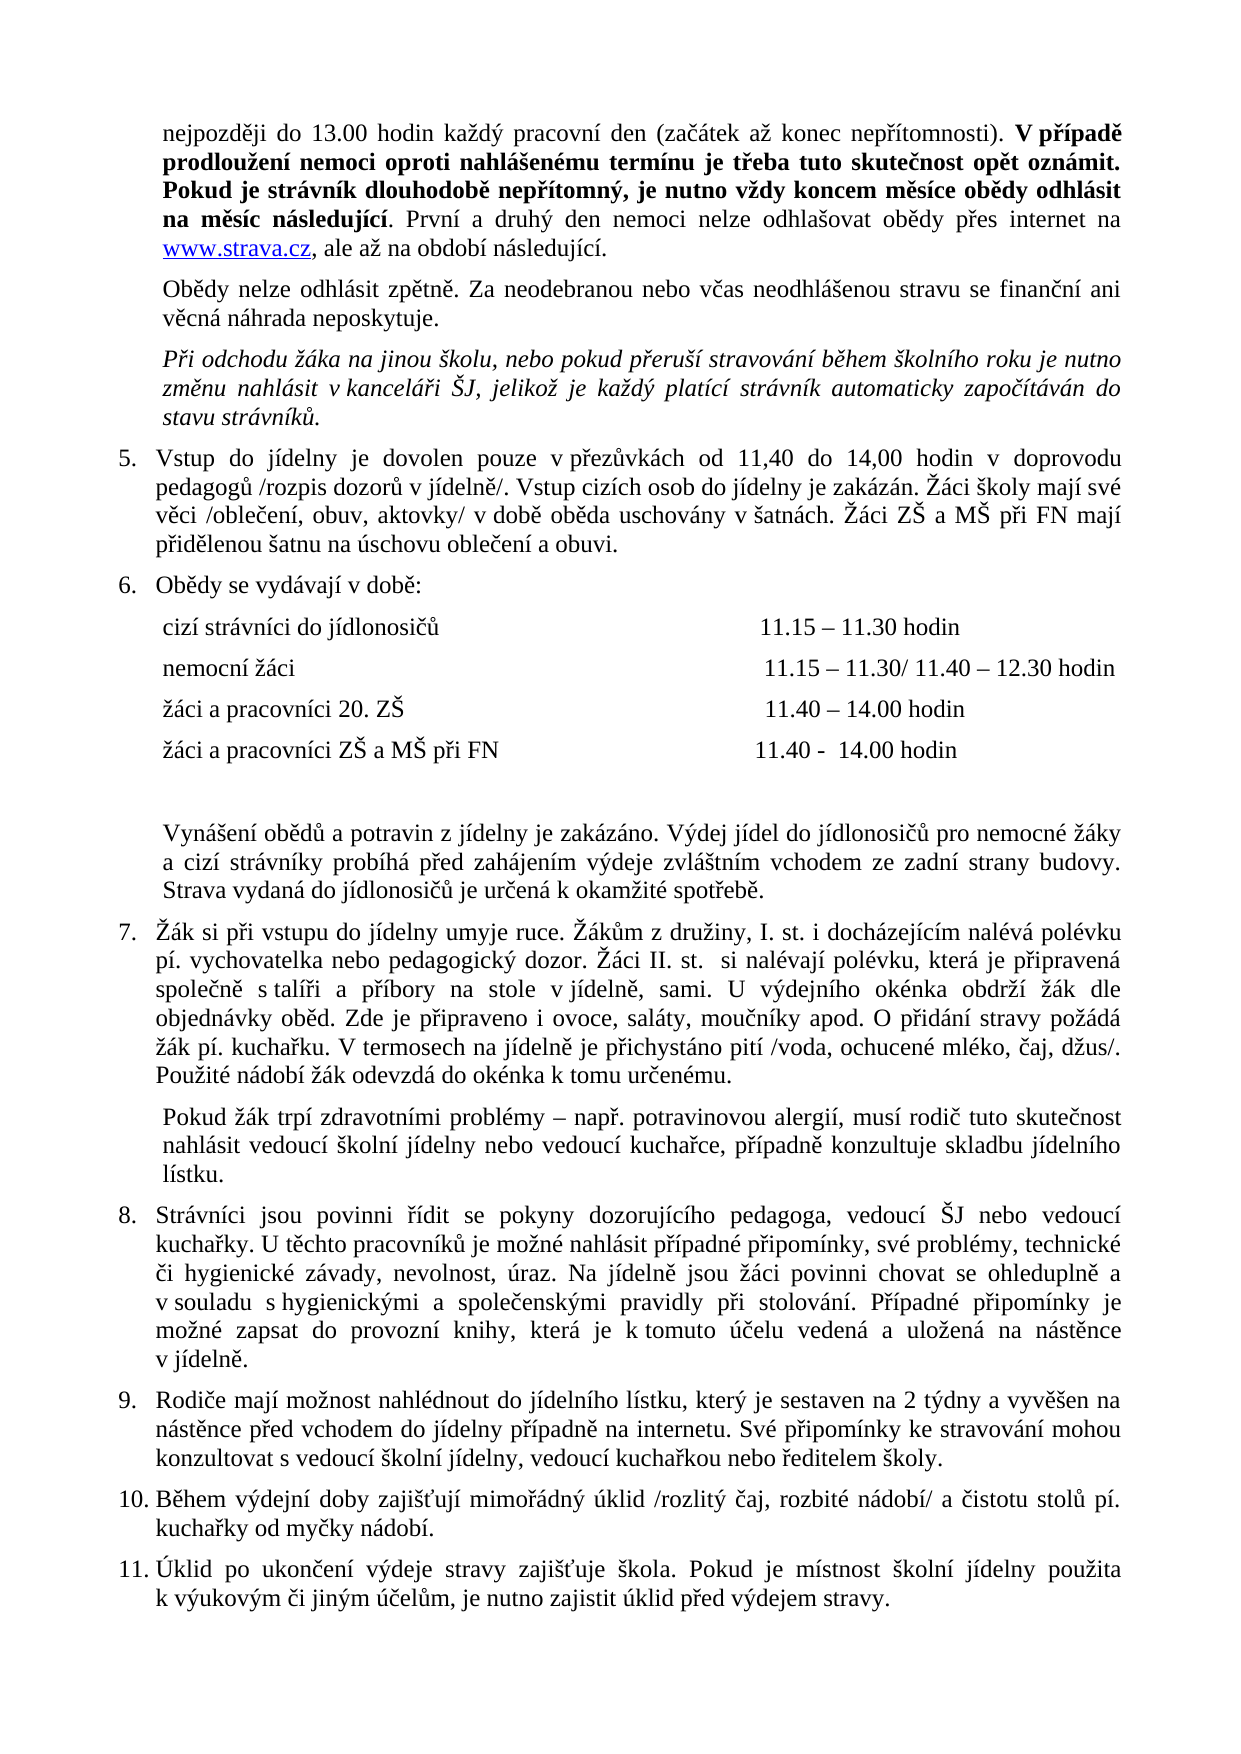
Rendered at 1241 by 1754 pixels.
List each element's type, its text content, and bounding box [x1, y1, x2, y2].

text Vynášení obědů a potravin z jídelny je zakázáno. Výdej jídel do jídlonosičů pro nemocné žáky a cizí strávníky probíhá před zahájením výdeje zvláštním vchodem ze zadní strany budovy. Strava vydaná do jídlonosičů je určená k okamžité spotřebě. [162, 818, 1122, 904]
text nemocní žáci 11.15 – 11.30/ 11.40 – 12.30 hodin [118, 653, 1117, 682]
list Rodiče mají možnost nahlédnout do jídelního lístku, který je sestaven na 2 týdny a vyvěšen na nástěnce před vchodem do jídelny případně na internetu. Své připomínky ke stravování mohou konzultovat s vedoucí školní jídelny, vedoucí kuchařkou nebo ředitelem školy. [118, 1386, 1122, 1472]
text Pokud žák trpí zdravotními problémy – např. potravinovou alergií, musí rodič tuto skutečnost nahlásit vedoucí školní jídelny nebo vedoucí kuchařce, případně konzultuje skladbu jídelního lístku. [162, 1102, 1122, 1188]
list Obědy se vydávají v době: [118, 571, 1122, 599]
text Obědy nelze odhlásit zpětně. Za neodebranou nebo včas neodhlášenou stravu se finanční ani věcná náhrada neposkytuje. [162, 274, 1122, 332]
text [162, 118, 1122, 262]
list Strávníci jsou povinni řídit se pokyny dozorujícího pedagoga, vedoucí ŠJ nebo vedoucí kuchařky. U těchto pracovníků je možné nahlásit případné připomínky, své problémy, technické či hygienické závady, nevolnost, úraz. Na jídelně jsou žáci povinni chovat se ohleduplně a v souladu s hygienickými a společenskými pravidly při stolování. Případné připomínky je možné zapsat do provozní knihy, která je k tomuto účelu vedená a uložená na nástěnce v jídelně. [118, 1201, 1122, 1373]
list Úklid po ukončení výdeje stravy zajišťuje škola. Pokud je místnost školní jídelny použita k výukovým či jiným účelům, je nutno zajistit úklid před výdejem stravy. [118, 1554, 1122, 1612]
list Vstup do jídelny je dovolen pouze v přezůvkách od 11,40 do 14,00 hodin v doprovodu pedagogů /rozpis dozorů v jídelně/. Vstup cizích osob do jídelny je zakázán. Žáci školy mají své věci /oblečení, obuv, aktovky/ v době oběda uschovány v šatnách. Žáci ZŠ a MŠ při FN mají přidělenou šatnu na úschovu oblečení a obuvi. [118, 443, 1122, 558]
list Žák si při vstupu do jídelny umyje ruce. Žákům z družiny, I. st. i docházejícím nalévá polévku pí. vychovatelka nebo pedagogický dozor. Žáci II. st. si nalévají polévku, která je připravená společně s talíři a příbory na stole v jídelně, sami. U výdejního okénka obdrží žák dle objednávky oběd. Zde je připraveno i ovoce, saláty, moučníky apod. O přidání stravy požádá žák pí. kuchařku. V termosech na jídelně je přichystáno pití /voda, ochucené mléko, čaj, džus/. Použité nádobí žák odevzdá do okénka k tomu určenému. [118, 917, 1122, 1089]
text cizí strávníci do jídlonosičů 11.15 – 11.30 hodin [118, 612, 1117, 641]
text žáci a pracovníci ZŠ a MŠ při FN 11.40 - 14.00 hodin [118, 736, 1122, 764]
list Během výdejní doby zajišťují mimořádný úklid /rozlitý čaj, rozbité nádobí/ a čistotu stolů pí. kuchařky od myčky nádobí. [118, 1484, 1122, 1542]
text žáci a pracovníci 20. ZŠ 11.40 – 14.00 hodin [118, 694, 1122, 723]
text Při odchodu žáka na jinou školu, nebo pokud přeruší stravování během školního roku je nutno změnu nahlásit v kanceláři ŠJ, jelikož je každý platící strávník automaticky započítáván do stavu strávníků. [162, 344, 1122, 431]
